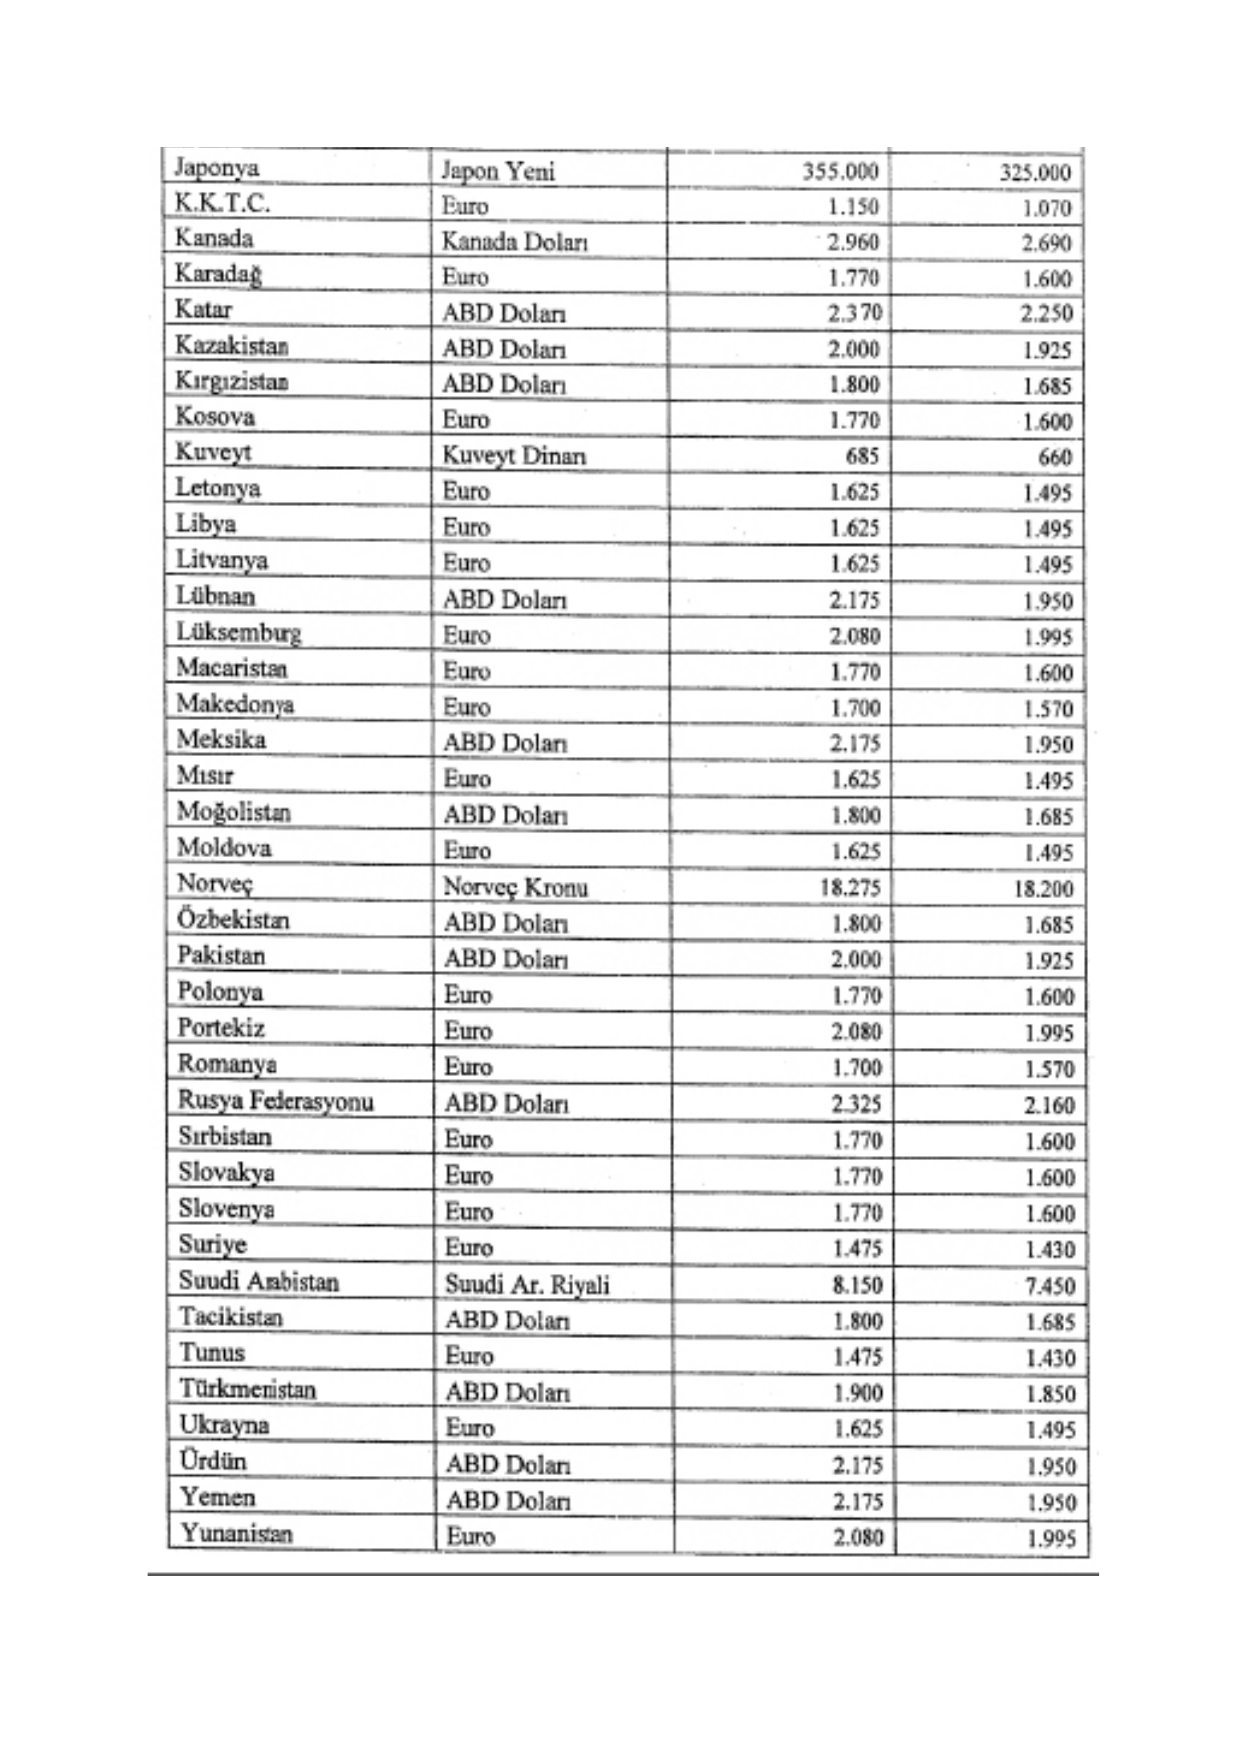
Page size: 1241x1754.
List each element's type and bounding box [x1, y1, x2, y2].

picture [147, 147, 1100, 1576]
